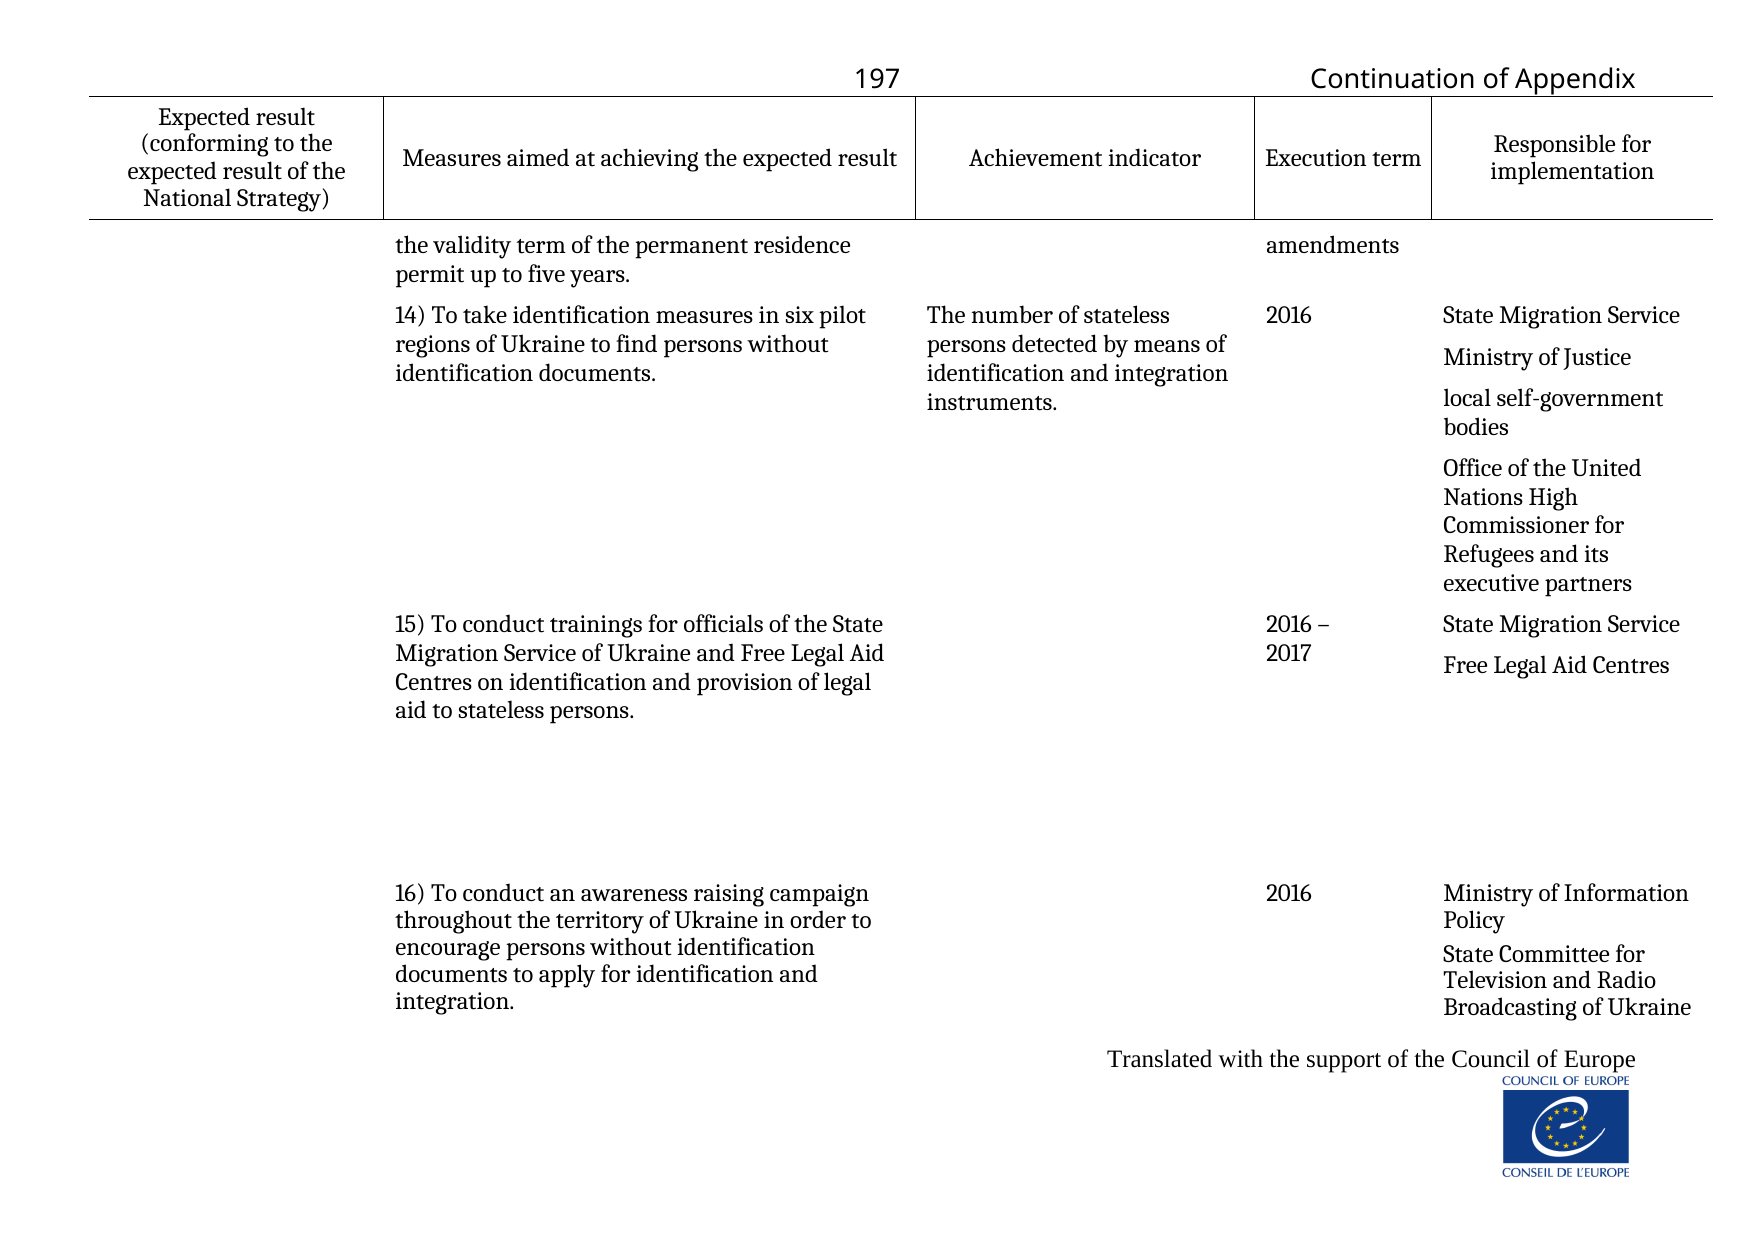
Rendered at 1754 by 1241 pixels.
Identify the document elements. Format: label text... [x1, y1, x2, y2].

table_header Expected result (conforming to the expected result of the National Strategy) [89, 97, 383, 219]
table_header Achievement indicator [916, 97, 1254, 219]
picture [1493, 1073, 1636, 1181]
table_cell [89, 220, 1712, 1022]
table_header Measures aimed at achieving the expected result [384, 97, 915, 219]
table_header Responsible for implementation [1432, 97, 1712, 219]
table_header Execution term [1255, 97, 1431, 219]
